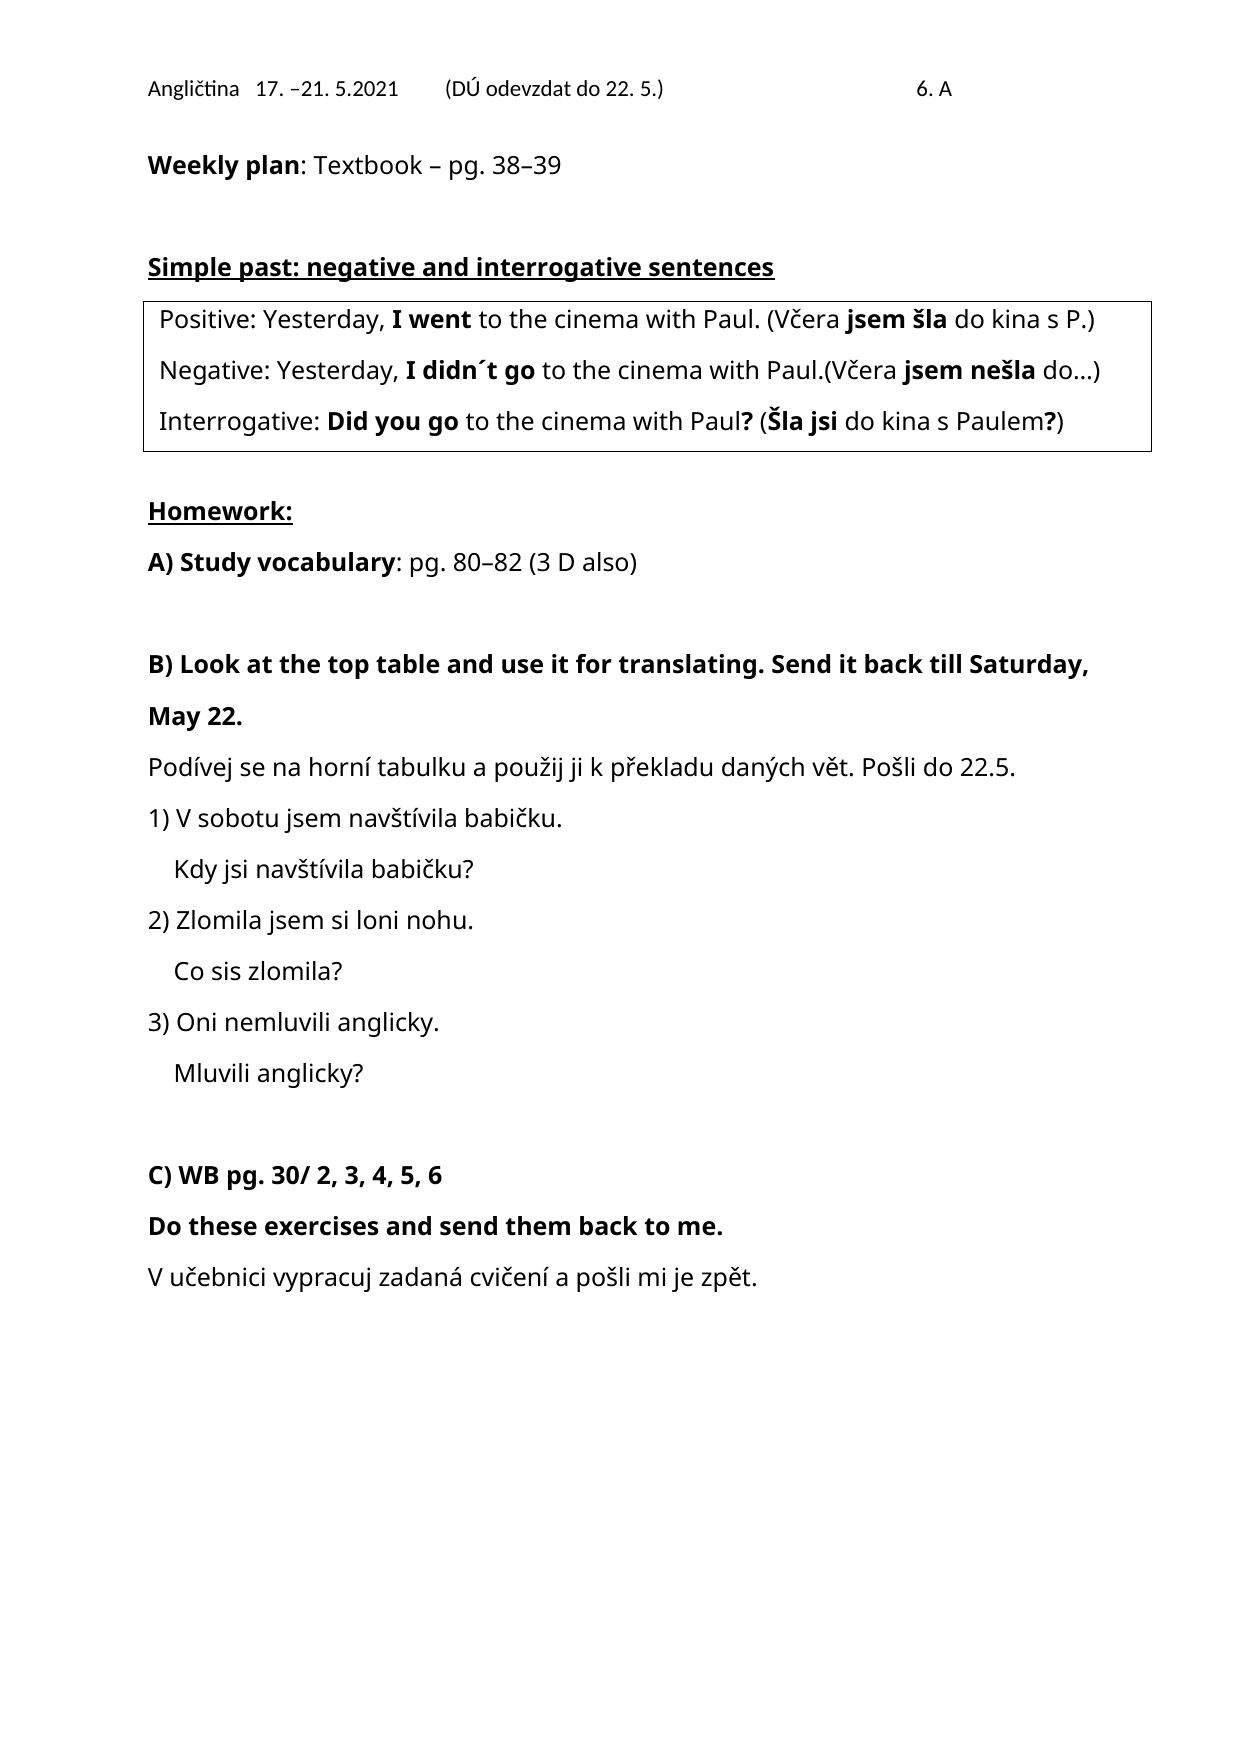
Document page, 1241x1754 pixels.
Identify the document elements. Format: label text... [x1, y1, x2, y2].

text C) WB pg. 30/ 2, 3, 4, 5, 6 [148, 1158, 1093, 1192]
text Podívej se na horní tabulku a použij ji k překladu daných vět. Pošli do 22.5. [148, 749, 1093, 783]
text B) Look at the top table and use it for translating. Send it back till Saturday, May 22. [148, 647, 1093, 732]
text Kdy jsi navštívila babičku? [148, 851, 1093, 885]
text Mluvili anglicky? [148, 1056, 1093, 1089]
text Weekly plan: Textbook – pg. 38–39 [148, 148, 1093, 182]
text 3) Oni nemluvili anglicky. [148, 1004, 1093, 1038]
table_header Positive: Yesterday, I went to the cinema with Paul. (Včera jsem šla do kina s P.) Negative: Yesterday, I didn´t go to the cinema with Paul.(Včera jsem nešla do…) Interrogative: Did you go to the cinema with Paul? (Šla jsi do kina s Paulem?) [144, 302, 1151, 451]
text Co sis zlomila? [148, 953, 1093, 987]
text 2) Zlomila jsem si loni nohu. [148, 902, 1093, 936]
text V učebnici vypracuj zadaná cvičení a pošli mi je zpět. [148, 1260, 1093, 1294]
text Simple past: negative and interrogative sentences [148, 250, 1093, 284]
text 1) V sobotu jsem navštívila babičku. [148, 800, 1093, 834]
text Homework: [148, 494, 1093, 528]
text A) Study vocabulary: pg. 80–82 (3 D also) [148, 545, 1093, 579]
text Do these exercises and send them back to me. [148, 1209, 1093, 1243]
